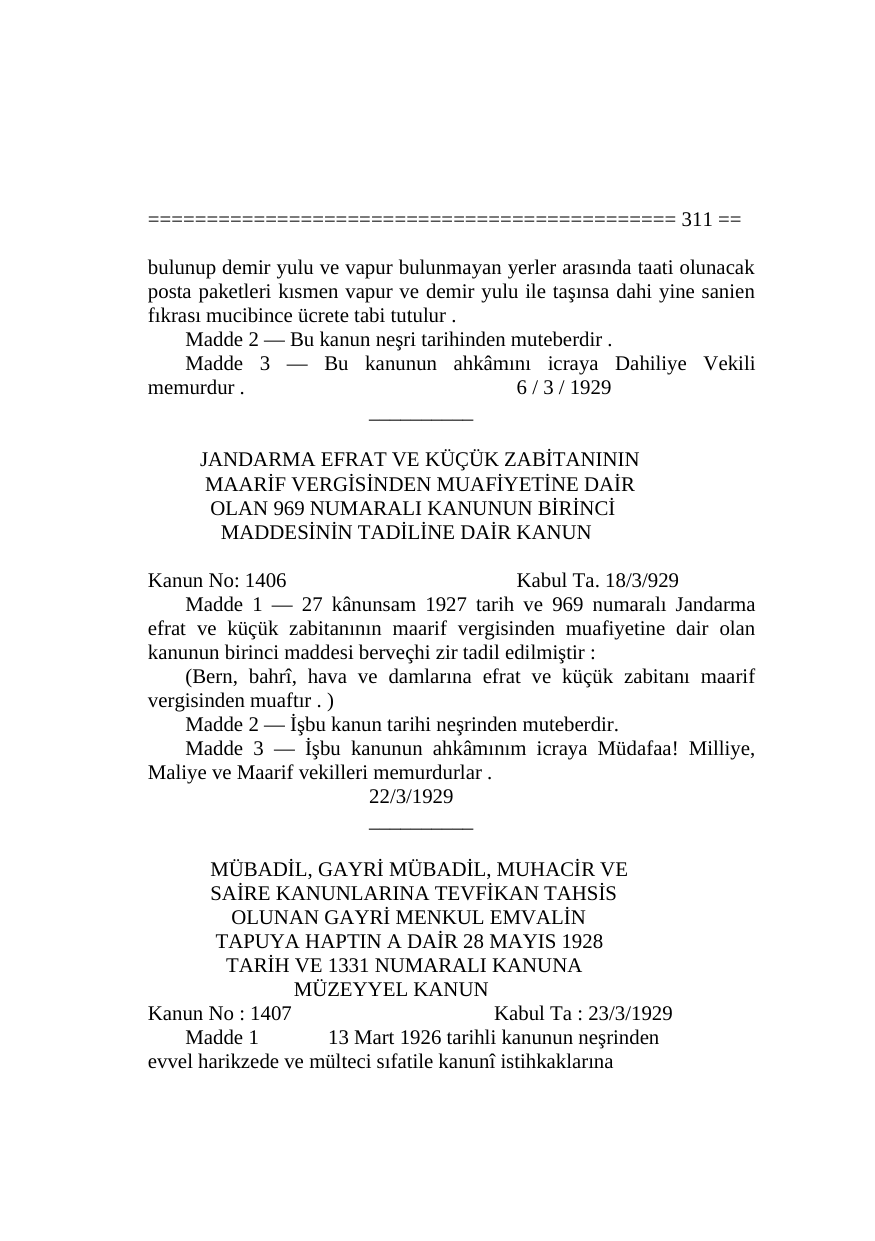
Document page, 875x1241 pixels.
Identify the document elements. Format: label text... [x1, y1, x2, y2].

text MADDESİNİN TADİLİNE DAİR KANUN [148, 519, 756, 544]
text Kanun No : 1407 Kabul Ta : 23/3/1929 [148, 1001, 756, 1025]
text OLUNAN GAYRİ MENKUL EMVALİN [148, 904, 756, 929]
text Madde 1 13 Mart 1926 tarihli kanunun neşrinden [148, 1025, 756, 1049]
text (Bern, bahrî, hava ve damlarına efrat ve küçük zabitanı maarif vergisinden muaftır . ) [148, 664, 756, 712]
text bulunup demir yulu ve vapur bulunmayan yerler arasında taati olunacak posta paketleri kısmen vapur ve demir yulu ile taşınsa dahi yine sanien fıkrası mucibince ücrete tabi tutulur . [148, 255, 756, 327]
text TAPUYA HAPTIN A DAİR 28 MAYIS 1928 [148, 929, 756, 953]
text __________ [295, 399, 756, 423]
text MÜZEYYEL KANUN [148, 977, 756, 1001]
text __________ [295, 808, 756, 832]
text Madde 3 — Bu kanunun ahkâmını icraya Dahiliye Vekili memurdur . 6 / 3 / 1929 [148, 351, 756, 399]
text evvel harikzede ve mülteci sıfatile kanunî istihkaklarına [148, 1049, 756, 1073]
text Madde 2 — İşbu kanun tarihi neşrinden muteberdir. [148, 712, 756, 736]
text Madde 2 — Bu kanun neşri tarihinden muteberdir . [148, 327, 756, 351]
text Kanun No: 1406 Kabul Ta. 18/3/929 [148, 568, 756, 592]
text TARİH VE 1331 NUMARALI KANUNA [148, 953, 756, 977]
text OLAN 969 NUMARALI KANUNUN BİRİNCİ [148, 496, 756, 519]
text MAARİF VERGİSİNDEN MUAFİYETİNE DAİR [148, 471, 756, 496]
text Madde 3 — İşbu kanunun ahkâmınım icraya Müdafaa! Milliye, Maliye ve Maarif vekilleri memurdurlar . [148, 736, 756, 784]
text 22/3/1929 [295, 784, 756, 808]
text JANDARMA EFRAT VE KÜÇÜK ZABİTANININ [148, 447, 756, 471]
text ============================================= 311 == [148, 207, 756, 231]
text SAİRE KANUNLARINA TEVFİKAN TAHSİS [148, 881, 756, 904]
text MÜBADİL, GAYRİ MÜBADİL, MUHACİR VE [148, 856, 756, 881]
text Madde 1 — 27 kânunsam 1927 tarih ve 969 numaralı Jandarma efrat ve küçük zabitanının maarif vergisinden muafiyetine dair olan kanunun birinci maddesi berveçhi zir tadil edilmiştir : [148, 592, 756, 664]
